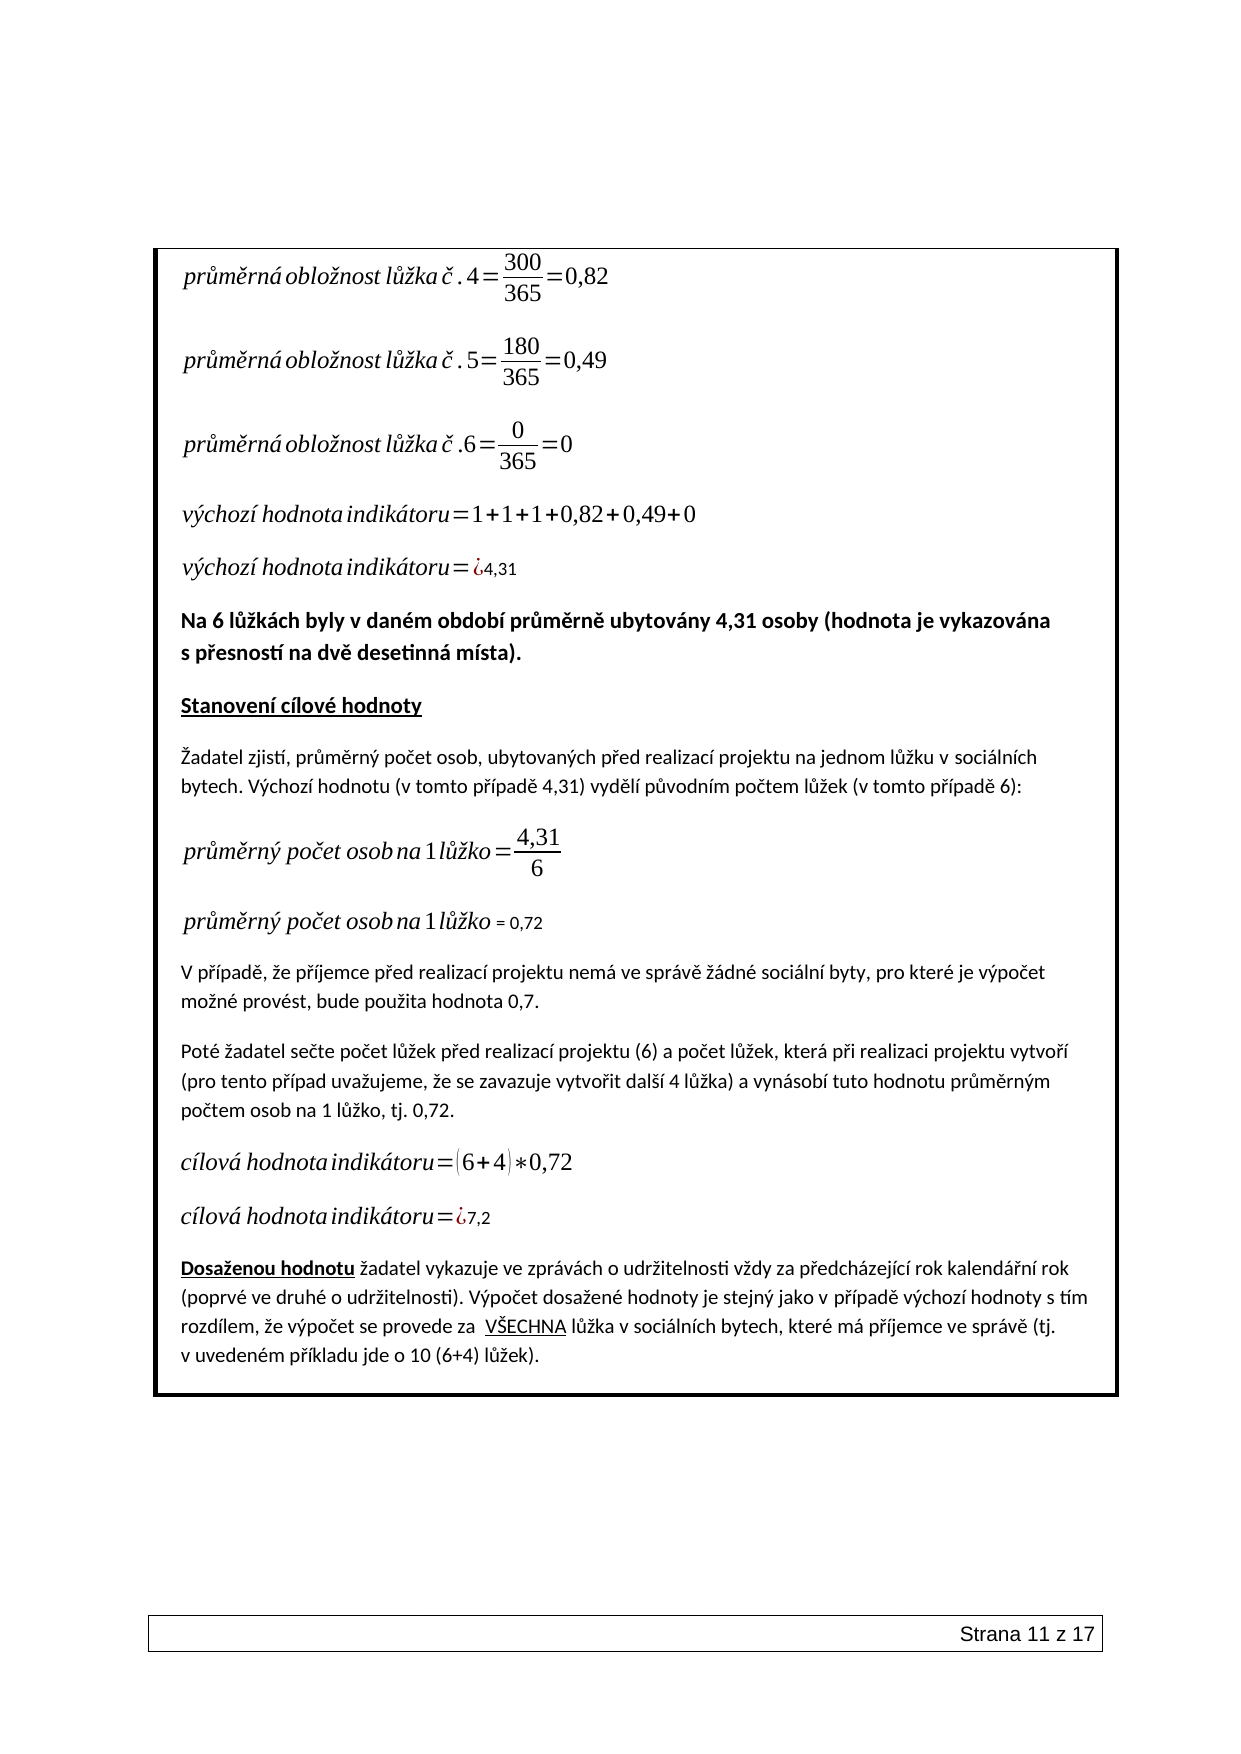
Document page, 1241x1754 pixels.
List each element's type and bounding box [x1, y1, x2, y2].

table_cell [158, 249, 1115, 1392]
